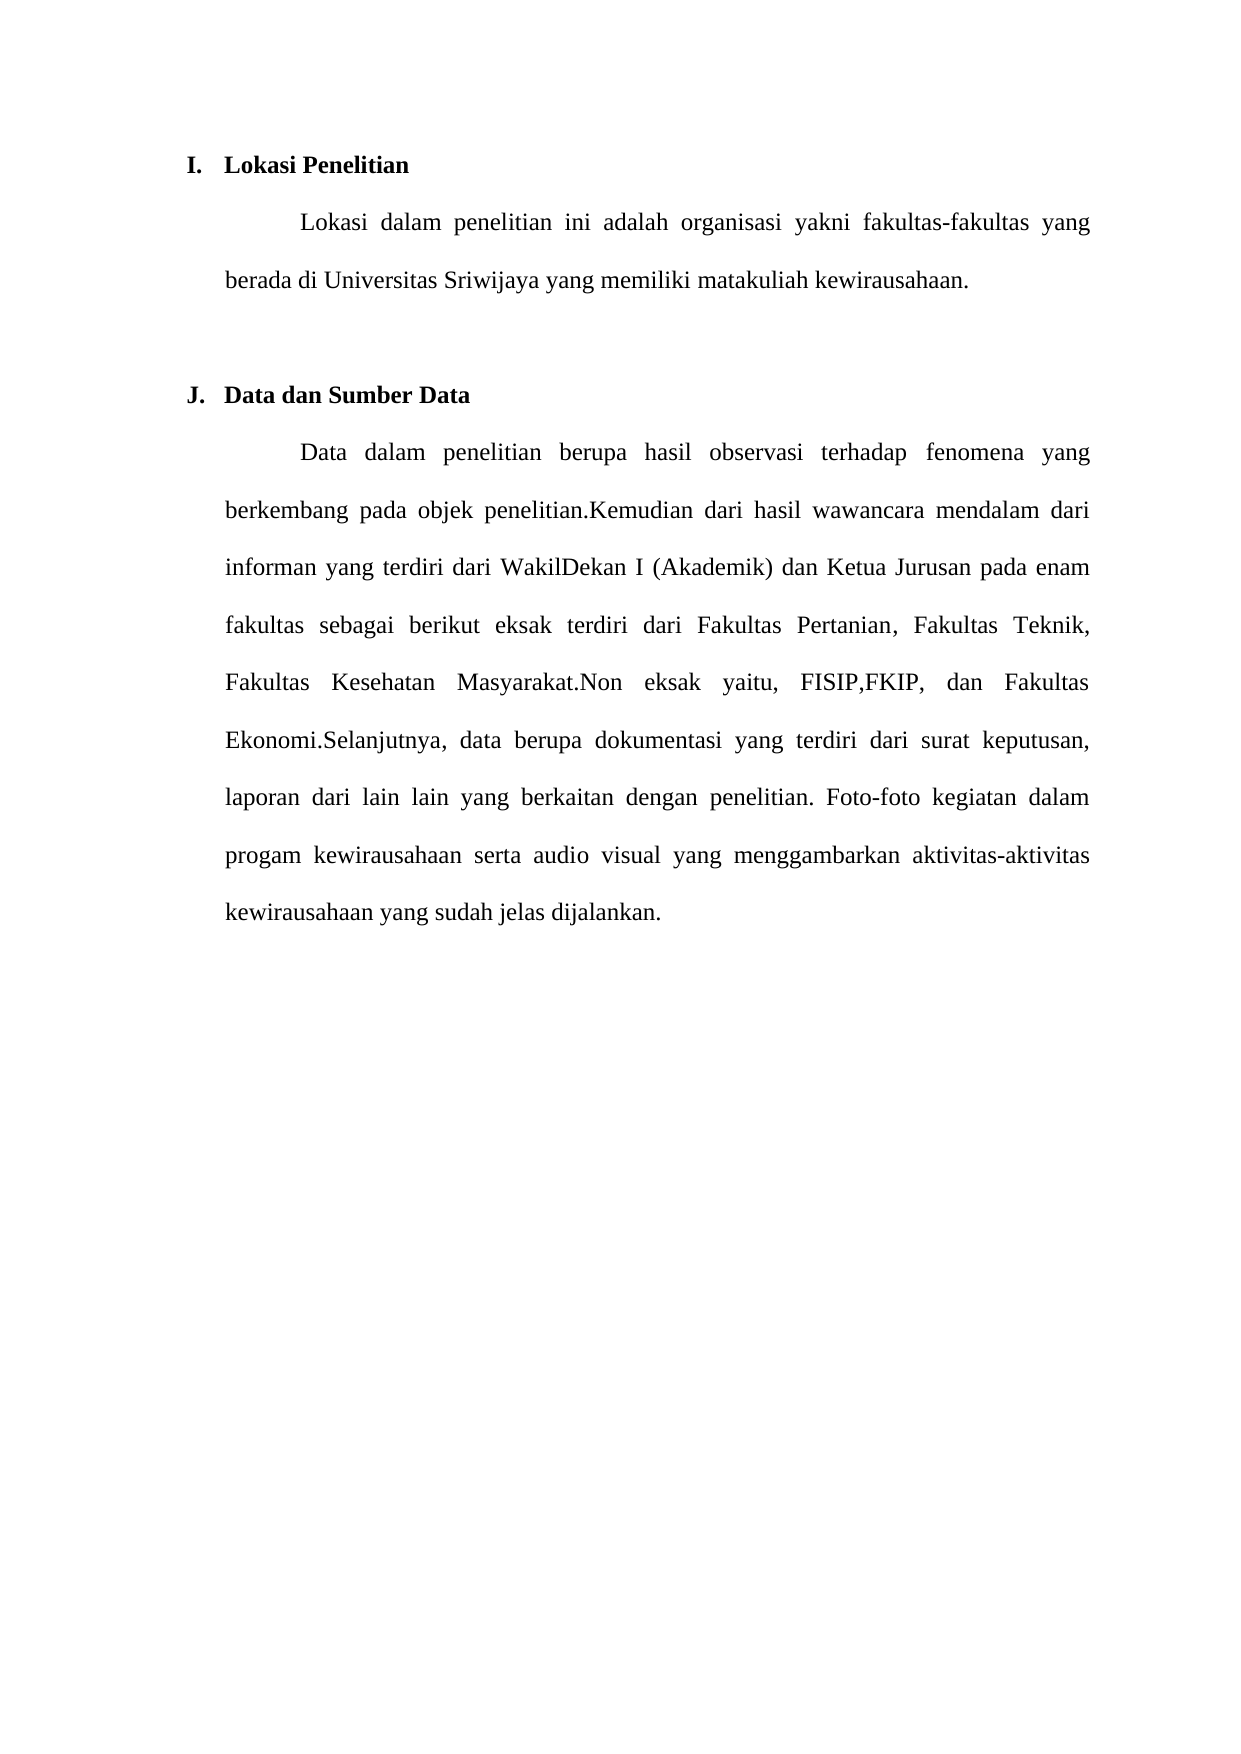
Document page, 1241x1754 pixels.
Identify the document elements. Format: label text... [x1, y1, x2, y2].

list Data dan Sumber Data [186, 380, 1090, 409]
list Lokasi Penelitian [186, 150, 1090, 179]
list Lokasi dalam penelitian ini adalah organisasi yakni fakultas-fakultas yang berada di Universitas Sriwijaya yang memiliki matakuliah kewirausahaan. [225, 207, 1090, 294]
list Data dalam penelitian berupa hasil observasi terhadap fenomena yang berkembang pada objek penelitian.Kemudian dari hasil wawancara mendalam dari informan yang terdiri dari WakilDekan I (Akademik) dan Ketua Jurusan pada enam fakultas sebagai berikut eksak terdiri dari Fakultas Pertanian, Fakultas Teknik, Fakultas Kesehatan Masyarakat.Non eksak yaitu, FISIP,FKIP, dan Fakultas Ekonomi.Selanjutnya, data berupa dokumentasi yang terdiri dari surat keputusan, laporan dari lain lain yang berkaitan dengan penelitian. Foto-foto kegiatan dalam progam kewirausahaan serta audio visual yang menggambarkan aktivitas-aktivitas kewirausahaan yang sudah jelas dijalankan. [225, 437, 1090, 926]
